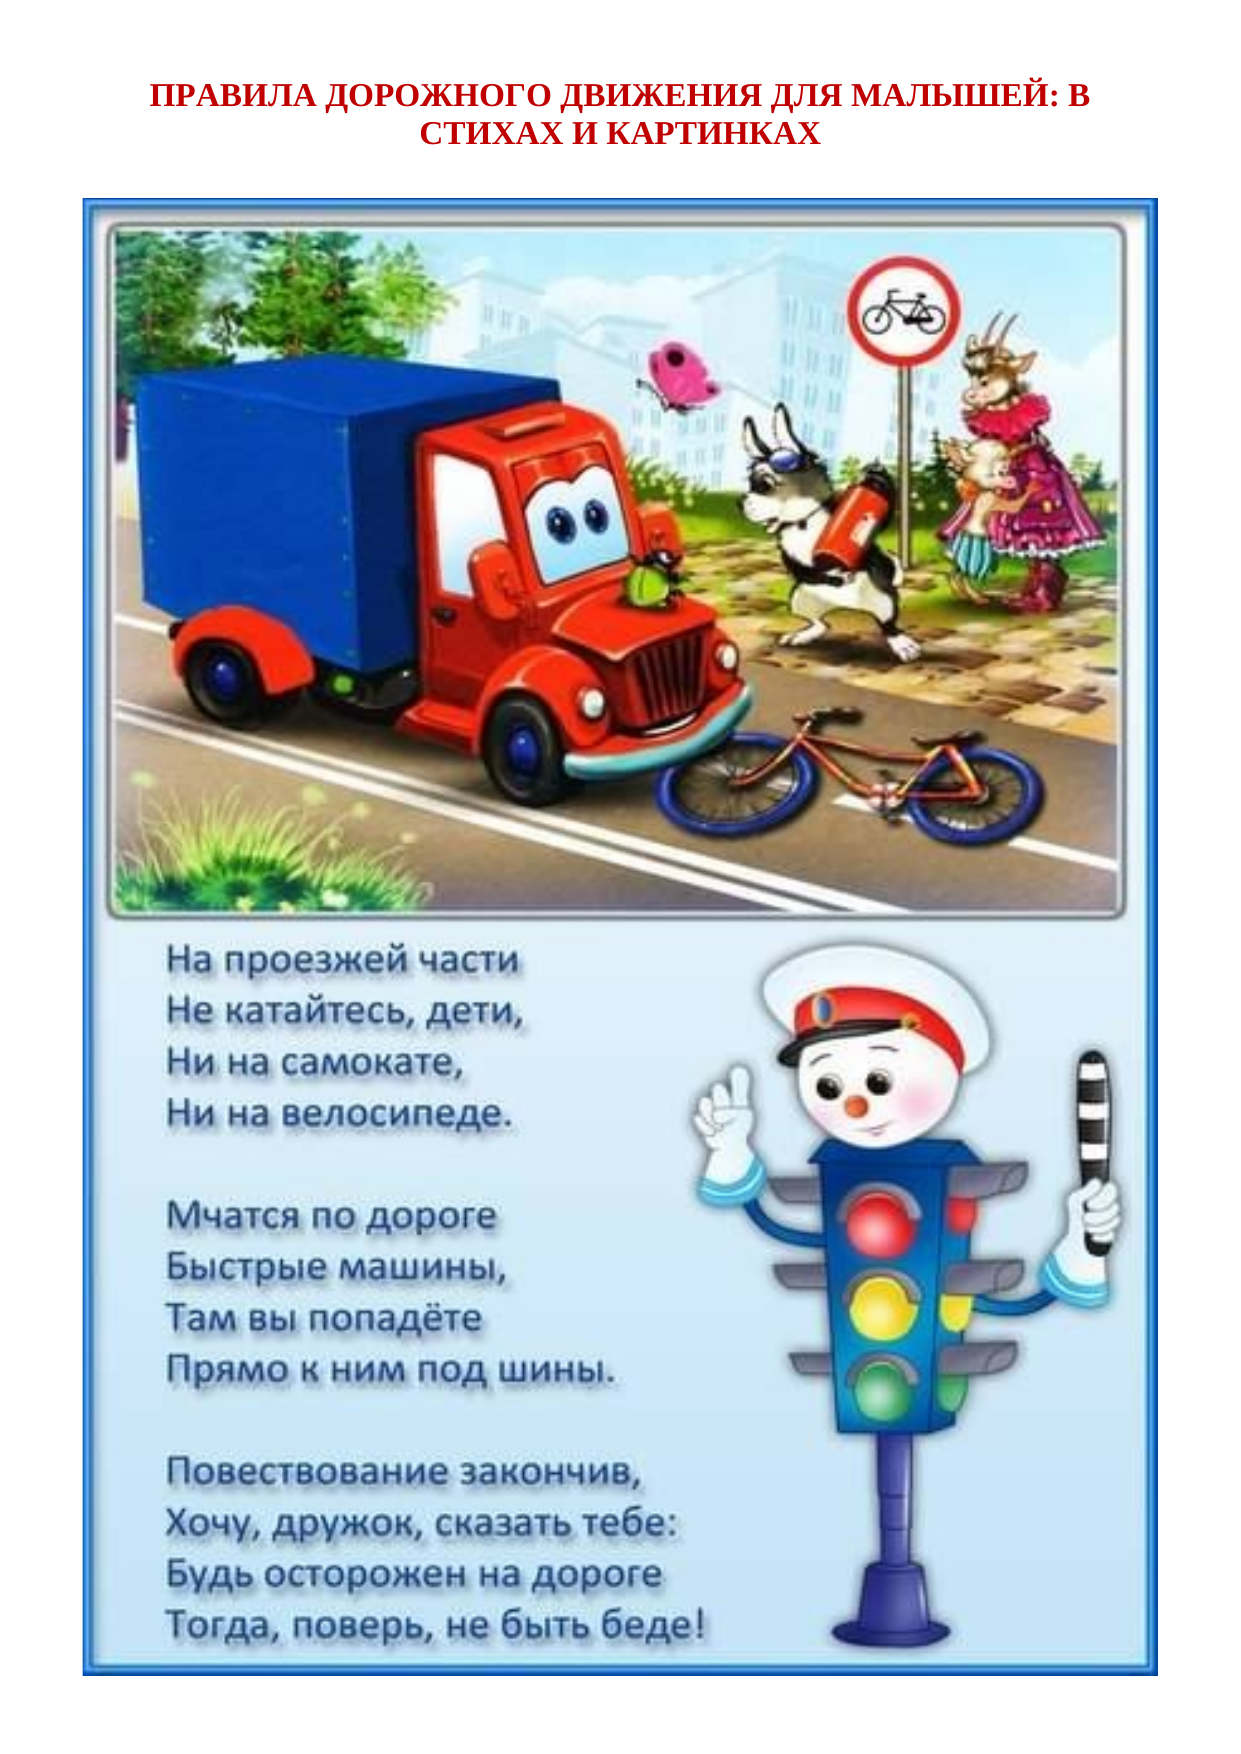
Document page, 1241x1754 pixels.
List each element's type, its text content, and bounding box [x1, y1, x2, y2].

text ПРАВИЛА ДОРОЖНОГО ДВИЖЕНИЯ ДЛЯ МАЛЫШЕЙ: В СТИХАХ И КАРТИНКАХ [75, 75, 1165, 190]
picture [82, 198, 1158, 1676]
